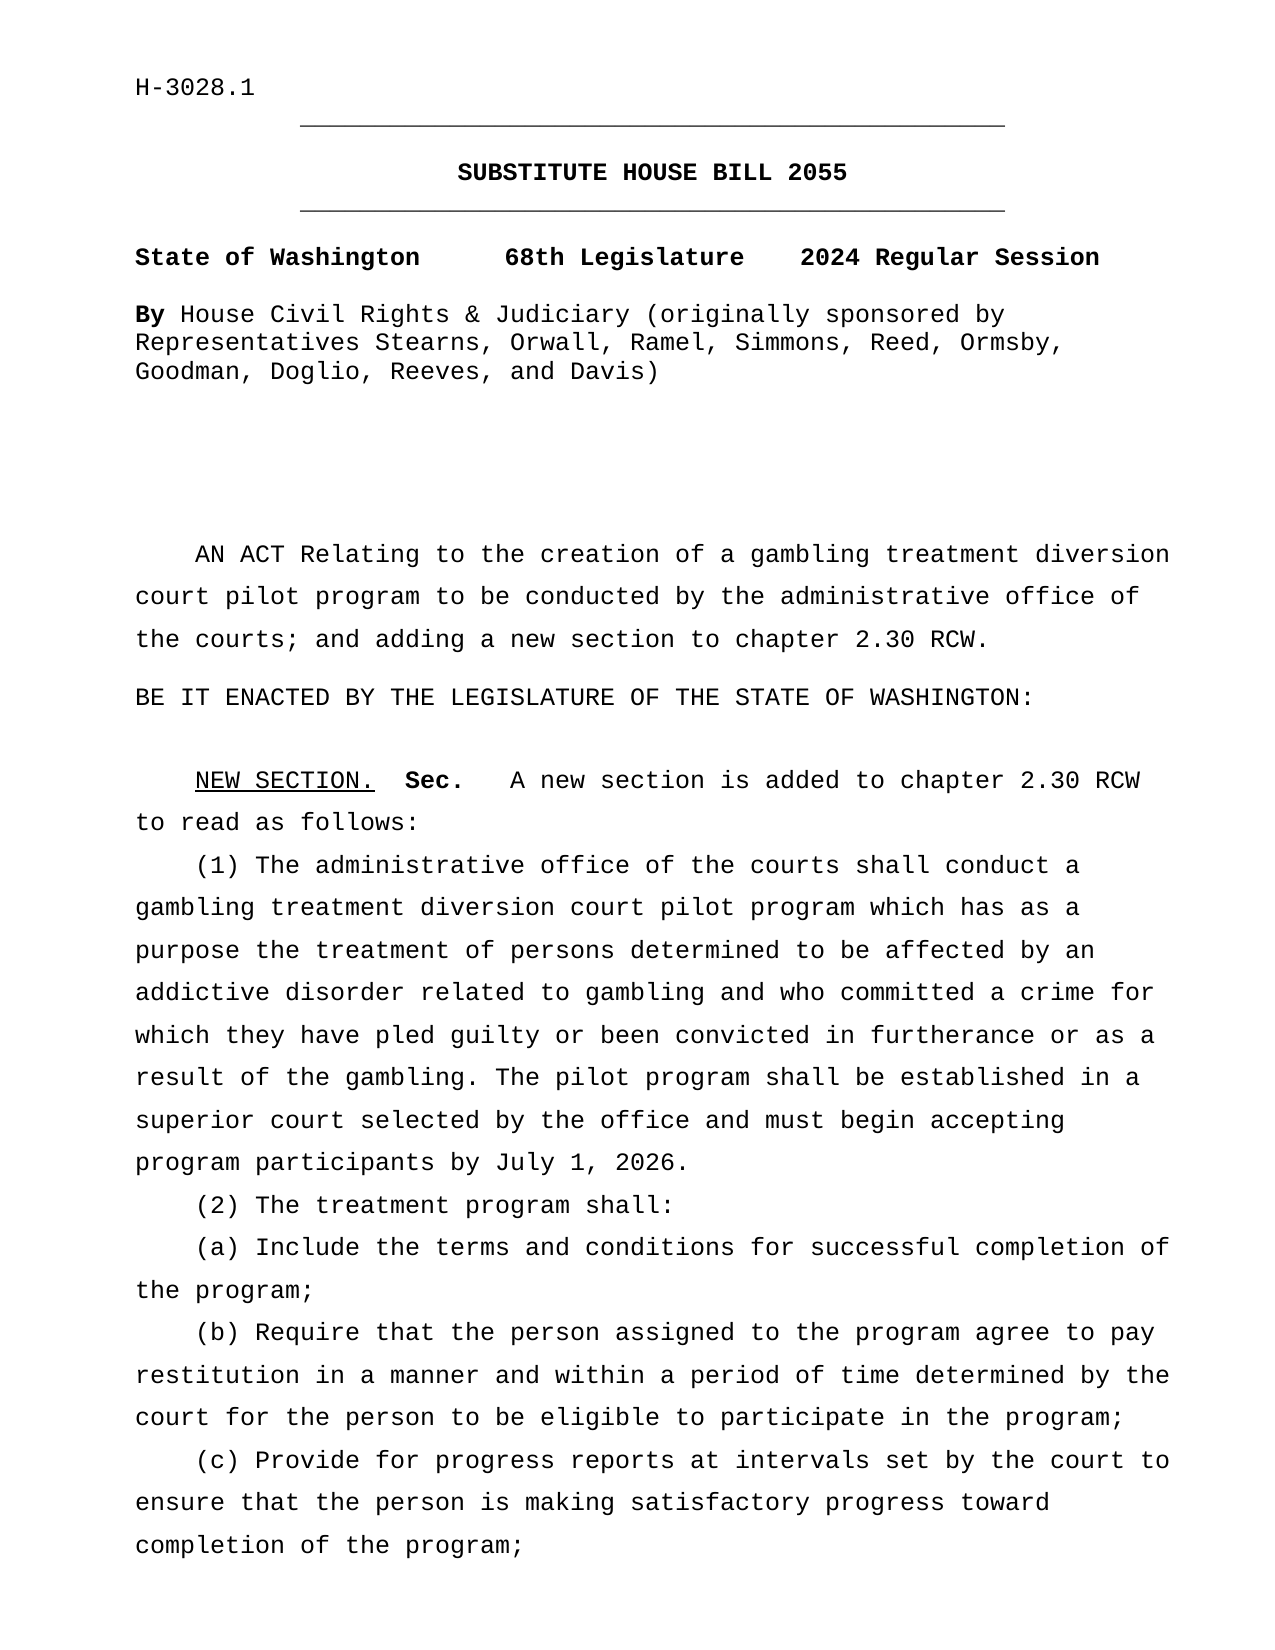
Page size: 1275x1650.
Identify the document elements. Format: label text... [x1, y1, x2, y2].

text _______________________________________________ [135, 188, 1170, 217]
text BE IT ENACTED BY THE LEGISLATURE OF THE STATE OF WASHINGTON: [135, 684, 1170, 712]
text SUBSTITUTE HOUSE BILL 2055 [135, 160, 1170, 188]
text State of Washington 68th Legislature 2024 Regular Session [135, 245, 1170, 273]
text (b) Require that the person assigned to the program agree to pay restitution in a manner and within a period of time determined by the court for the person to be eligible to participate in the program; [135, 1307, 1170, 1434]
text (c) Provide for progress reports at intervals set by the court to ensure that the person is making satisfactory progress toward completion of the program; [135, 1434, 1170, 1562]
text AN ACT Relating to the creation of a gambling treatment diversion court pilot program to be conducted by the administrative office of the courts; and adding a new section to chapter 2.30 RCW. [135, 528, 1170, 656]
text (1) The administrative office of the courts shall conduct a gambling treatment diversion court pilot program which has as a purpose the treatment of persons determined to be affected by an addictive disorder related to gambling and who committed a crime for which they have pled guilty or been convicted in furtherance or as a result of the gambling. The pilot program shall be established in a superior court selected by the office and must begin accepting program participants by July 1, 2026. [135, 839, 1170, 1179]
text (a) Include the terms and conditions for successful completion of the program; [135, 1222, 1170, 1307]
text H-3028.1 [135, 75, 1170, 103]
text NEW SECTION. Sec. A new section is added to chapter 2.30 RCW to read as follows: [135, 754, 1170, 839]
text _______________________________________________ [135, 103, 1170, 132]
text (2) The treatment program shall: [135, 1179, 1170, 1222]
text By House Civil Rights & Judiciary (originally sponsored by Representatives Stearns, Orwall, Ramel, Simmons, Reed, Ormsby, Goodman, Doglio, Reeves, and Davis) [135, 302, 1170, 387]
